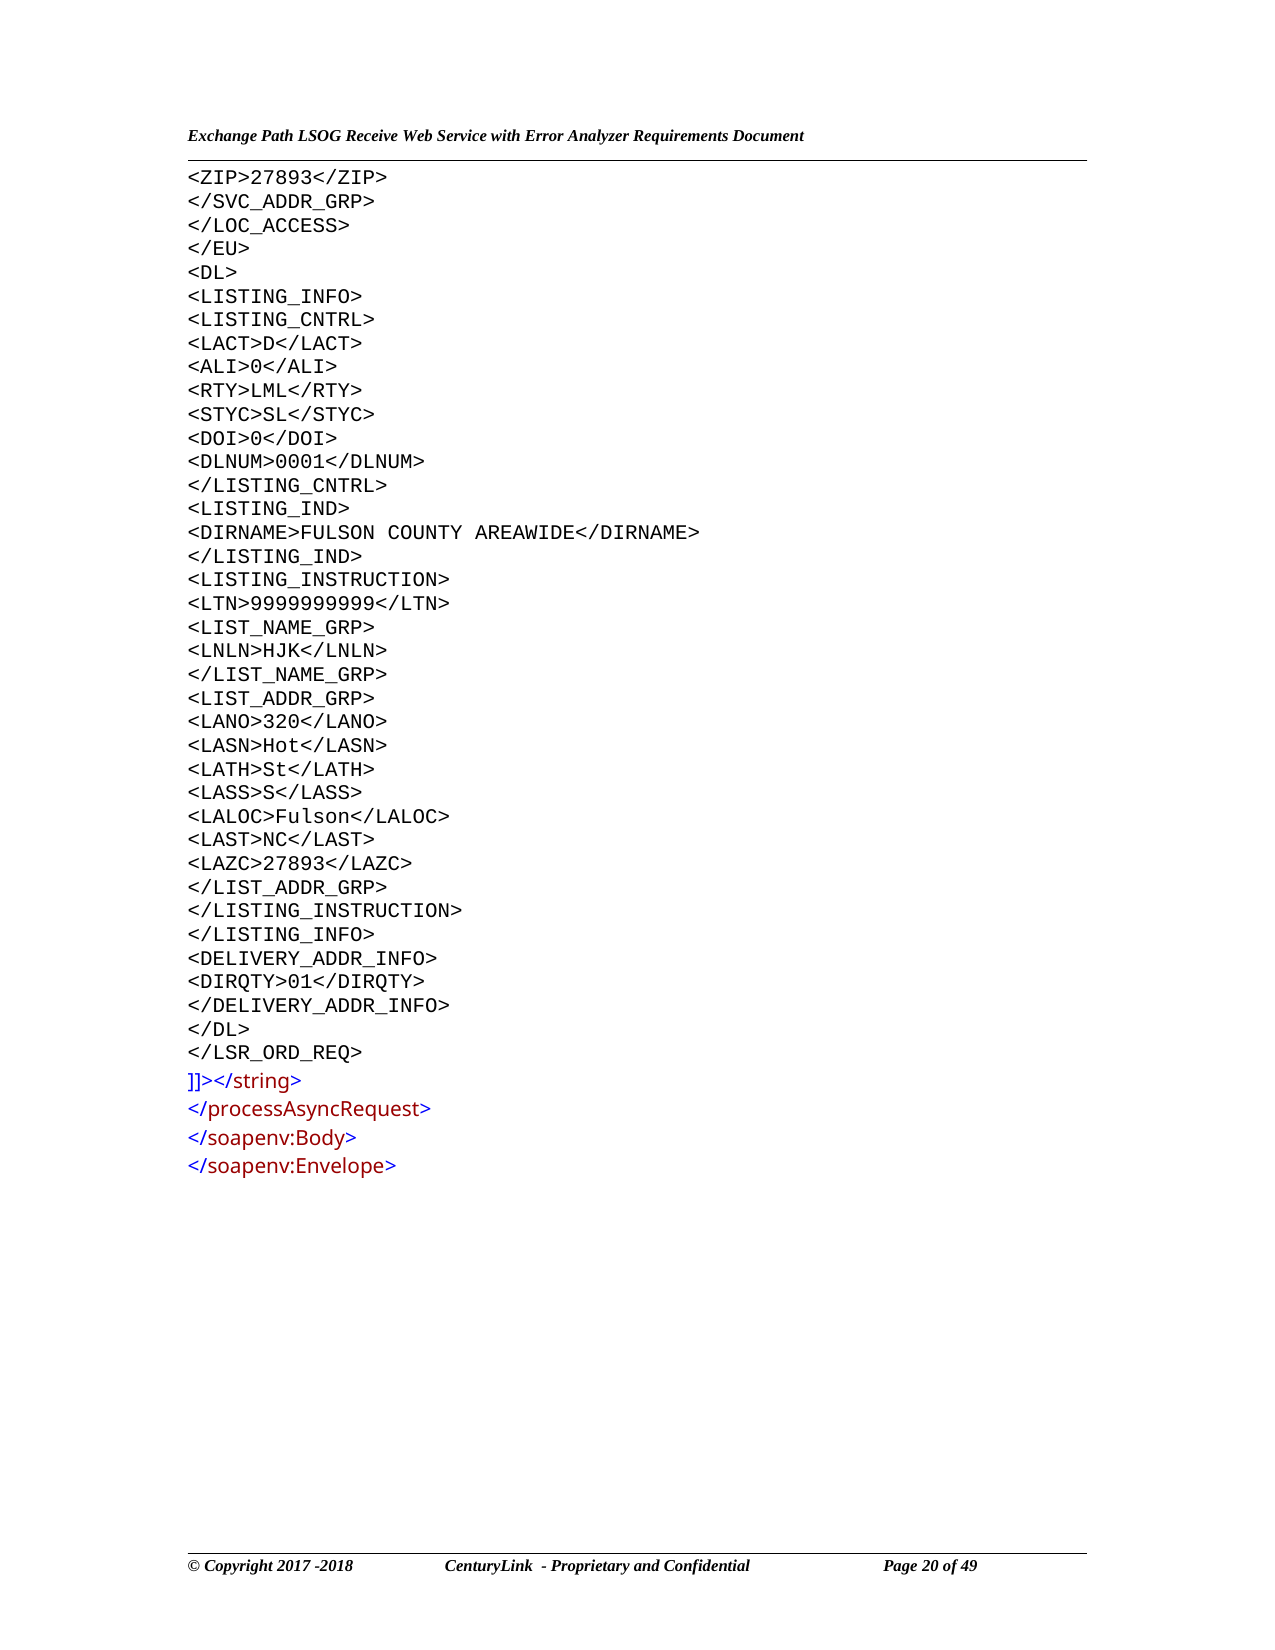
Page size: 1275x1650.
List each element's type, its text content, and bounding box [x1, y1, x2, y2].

text </LIST_NAME_GRP> [187, 664, 1087, 688]
text <DIRNAME>FULSON COUNTY AREAWIDE</DIRNAME> [187, 522, 1087, 546]
text </soapenv:Body> [187, 1123, 1087, 1151]
text </LSR_ORD_REQ> [187, 1042, 1087, 1066]
text <LAST>NC</LAST> [187, 829, 1087, 853]
text <LISTING_IND> [187, 498, 1087, 522]
text <LISTING_INFO> [187, 286, 1087, 309]
text </LISTING_INSTRUCTION> [187, 900, 1087, 924]
text <LAZC>27893</LAZC> [187, 853, 1087, 877]
text <DELIVERY_ADDR_INFO> [187, 948, 1087, 971]
text <LANO>320</LANO> [187, 711, 1087, 735]
text <LALOC>Fulson</LALOC> [187, 806, 1087, 829]
text <ALI>0</ALI> [187, 357, 1087, 380]
text <ZIP>27893</ZIP> [187, 167, 1087, 191]
text </DL> [187, 1019, 1087, 1042]
text <LATH>St</LATH> [187, 758, 1087, 782]
text </DELIVERY_ADDR_INFO> [187, 995, 1087, 1019]
text <LIST_ADDR_GRP> [187, 688, 1087, 711]
text ]]></string> [187, 1066, 1087, 1094]
text <DIRQTY>01</DIRQTY> [187, 971, 1087, 995]
text <LIST_NAME_GRP> [187, 617, 1087, 640]
text </SVC_ADDR_GRP> [187, 191, 1087, 215]
text </processAsyncRequest> [187, 1094, 1087, 1123]
text </LISTING_CNTRL> [187, 475, 1087, 498]
text <STYC>SL</STYC> [187, 404, 1087, 427]
text <LTN>9999999999</LTN> [187, 593, 1087, 617]
text <LASN>Hot</LASN> [187, 735, 1087, 758]
text <LACT>D</LACT> [187, 333, 1087, 357]
text </LISTING_INFO> [187, 924, 1087, 948]
text <RTY>LML</RTY> [187, 380, 1087, 404]
text <LNLN>HJK</LNLN> [187, 640, 1087, 664]
text <DL> [187, 262, 1087, 286]
text <LASS>S</LASS> [187, 782, 1087, 806]
text <DLNUM>0001</DLNUM> [187, 451, 1087, 475]
text </LOC_ACCESS> [187, 215, 1087, 238]
text </LISTING_IND> [187, 546, 1087, 569]
text </EU> [187, 238, 1087, 262]
text <LISTING_CNTRL> [187, 309, 1087, 333]
text <DOI>0</DOI> [187, 427, 1087, 451]
text <LISTING_INSTRUCTION> [187, 569, 1087, 593]
text </soapenv:Envelope> [187, 1151, 1087, 1180]
text </LIST_ADDR_GRP> [187, 877, 1087, 900]
